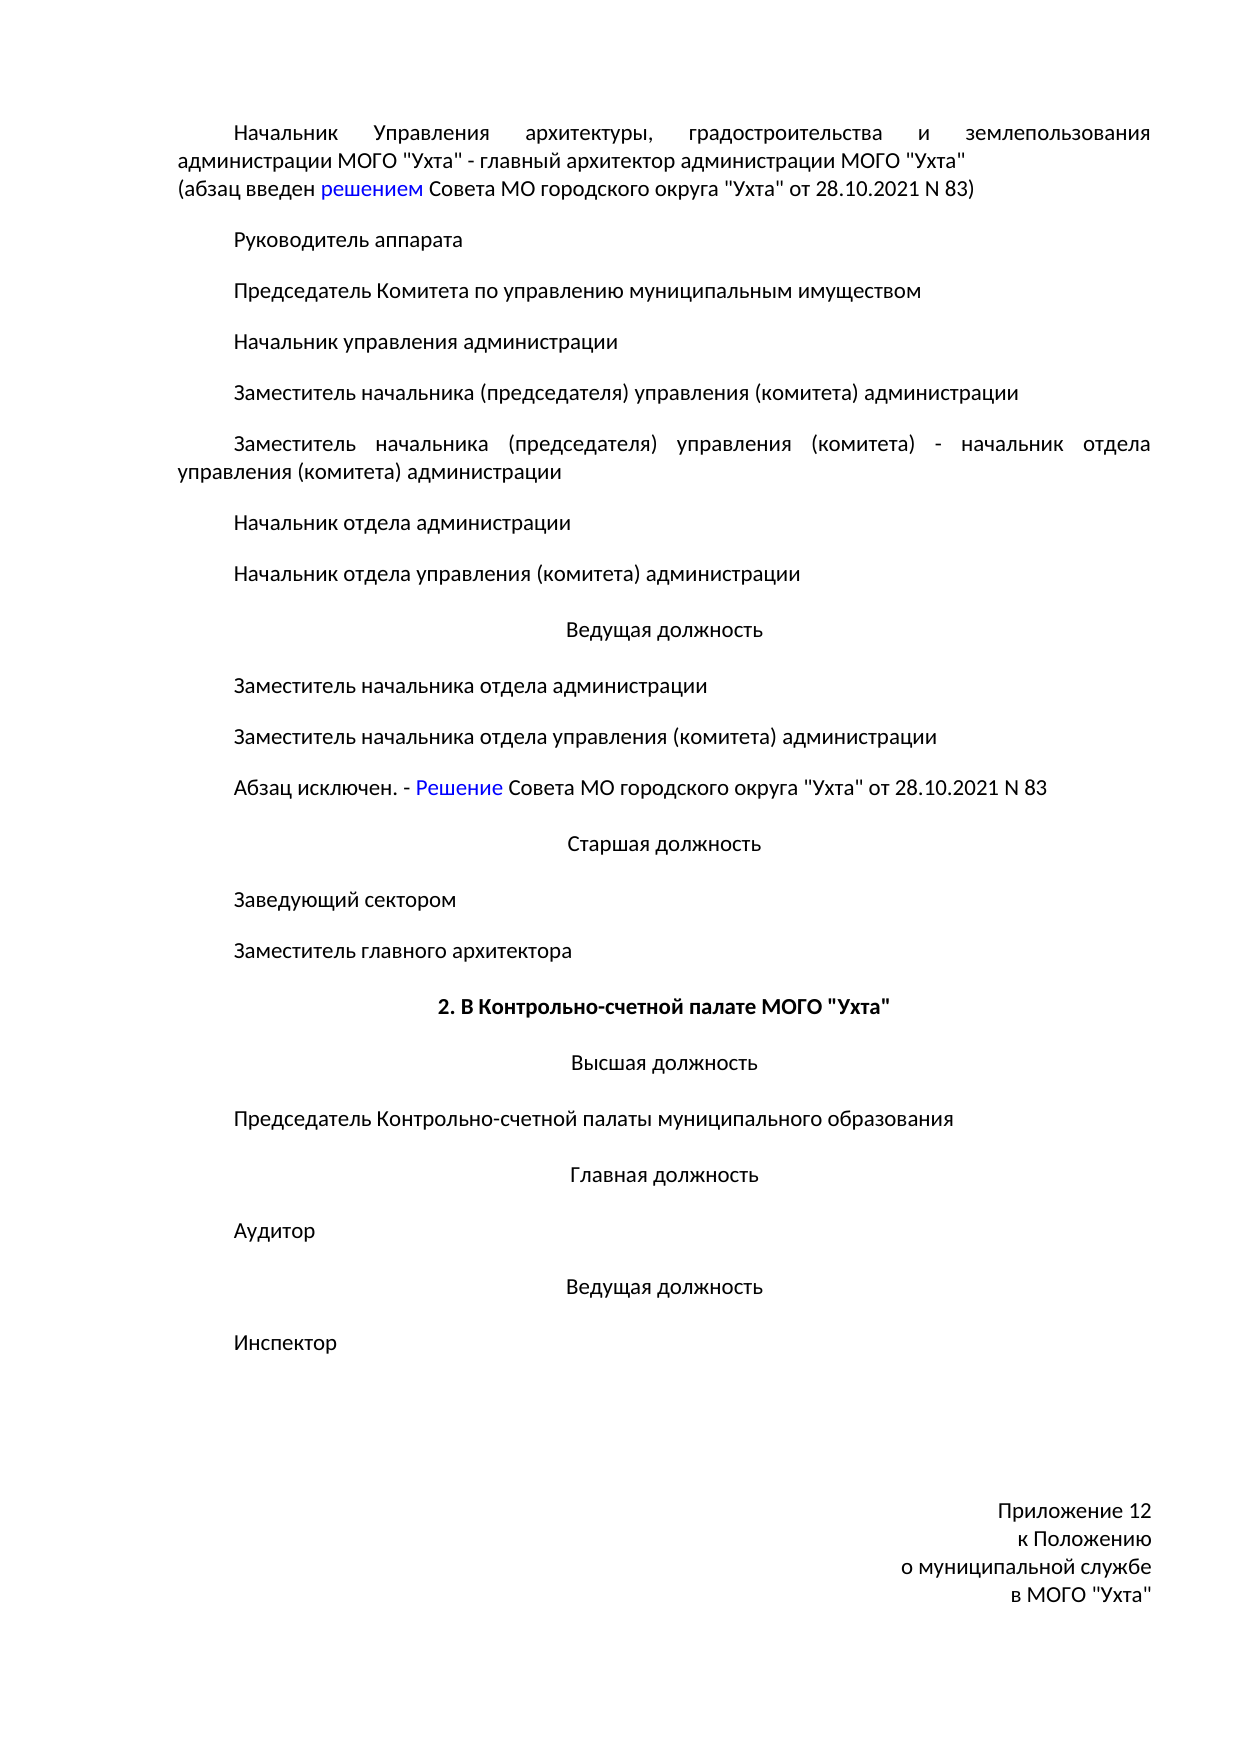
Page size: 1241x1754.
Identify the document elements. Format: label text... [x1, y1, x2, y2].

text Председатель Комитета по управлению муниципальным имуществом [177, 276, 1152, 304]
text Начальник Управления архитектуры, градостроительства и землепользования администрации МОГО "Ухта" - главный архитектор администрации МОГО "Ухта" [177, 118, 1152, 174]
text Ведущая должность [177, 1272, 1152, 1300]
text Начальник управления администрации [177, 327, 1152, 355]
text Приложение 12 [177, 1496, 1152, 1524]
text к Положению [177, 1524, 1152, 1552]
text о муниципальной службе [177, 1552, 1152, 1580]
text Высшая должность [177, 1048, 1152, 1076]
text Заместитель начальника отдела администрации [177, 671, 1152, 699]
text Начальник отдела администрации [177, 508, 1152, 536]
text Заместитель главного архитектора [177, 936, 1152, 964]
text Абзац исключен. - Решение Совета МО городского округа "Ухта" от 28.10.2021 N 83 [177, 773, 1152, 801]
text Заместитель начальника отдела управления (комитета) администрации [177, 722, 1152, 750]
text Аудитор [177, 1216, 1152, 1244]
text Заместитель начальника (председателя) управления (комитета) администрации [177, 378, 1152, 406]
text Ведущая должность [177, 615, 1152, 643]
text Главная должность [177, 1160, 1152, 1188]
text Начальник отдела управления (комитета) администрации [177, 559, 1152, 587]
text Старшая должность [177, 829, 1152, 857]
text Заместитель начальника (председателя) управления (комитета) - начальник отдела управления (комитета) администрации [177, 429, 1152, 485]
title 2. В Контрольно-счетной палате МОГО "Ухта" [177, 992, 1152, 1020]
text Инспектор [177, 1328, 1152, 1356]
text в МОГО "Ухта" [177, 1580, 1152, 1608]
text Заведующий сектором [177, 885, 1152, 913]
text Руководитель аппарата [177, 225, 1152, 253]
text (абзац введен решением Совета МО городского округа "Ухта" от 28.10.2021 N 83) [177, 174, 1152, 202]
text Председатель Контрольно-счетной палаты муниципального образования [177, 1104, 1152, 1132]
